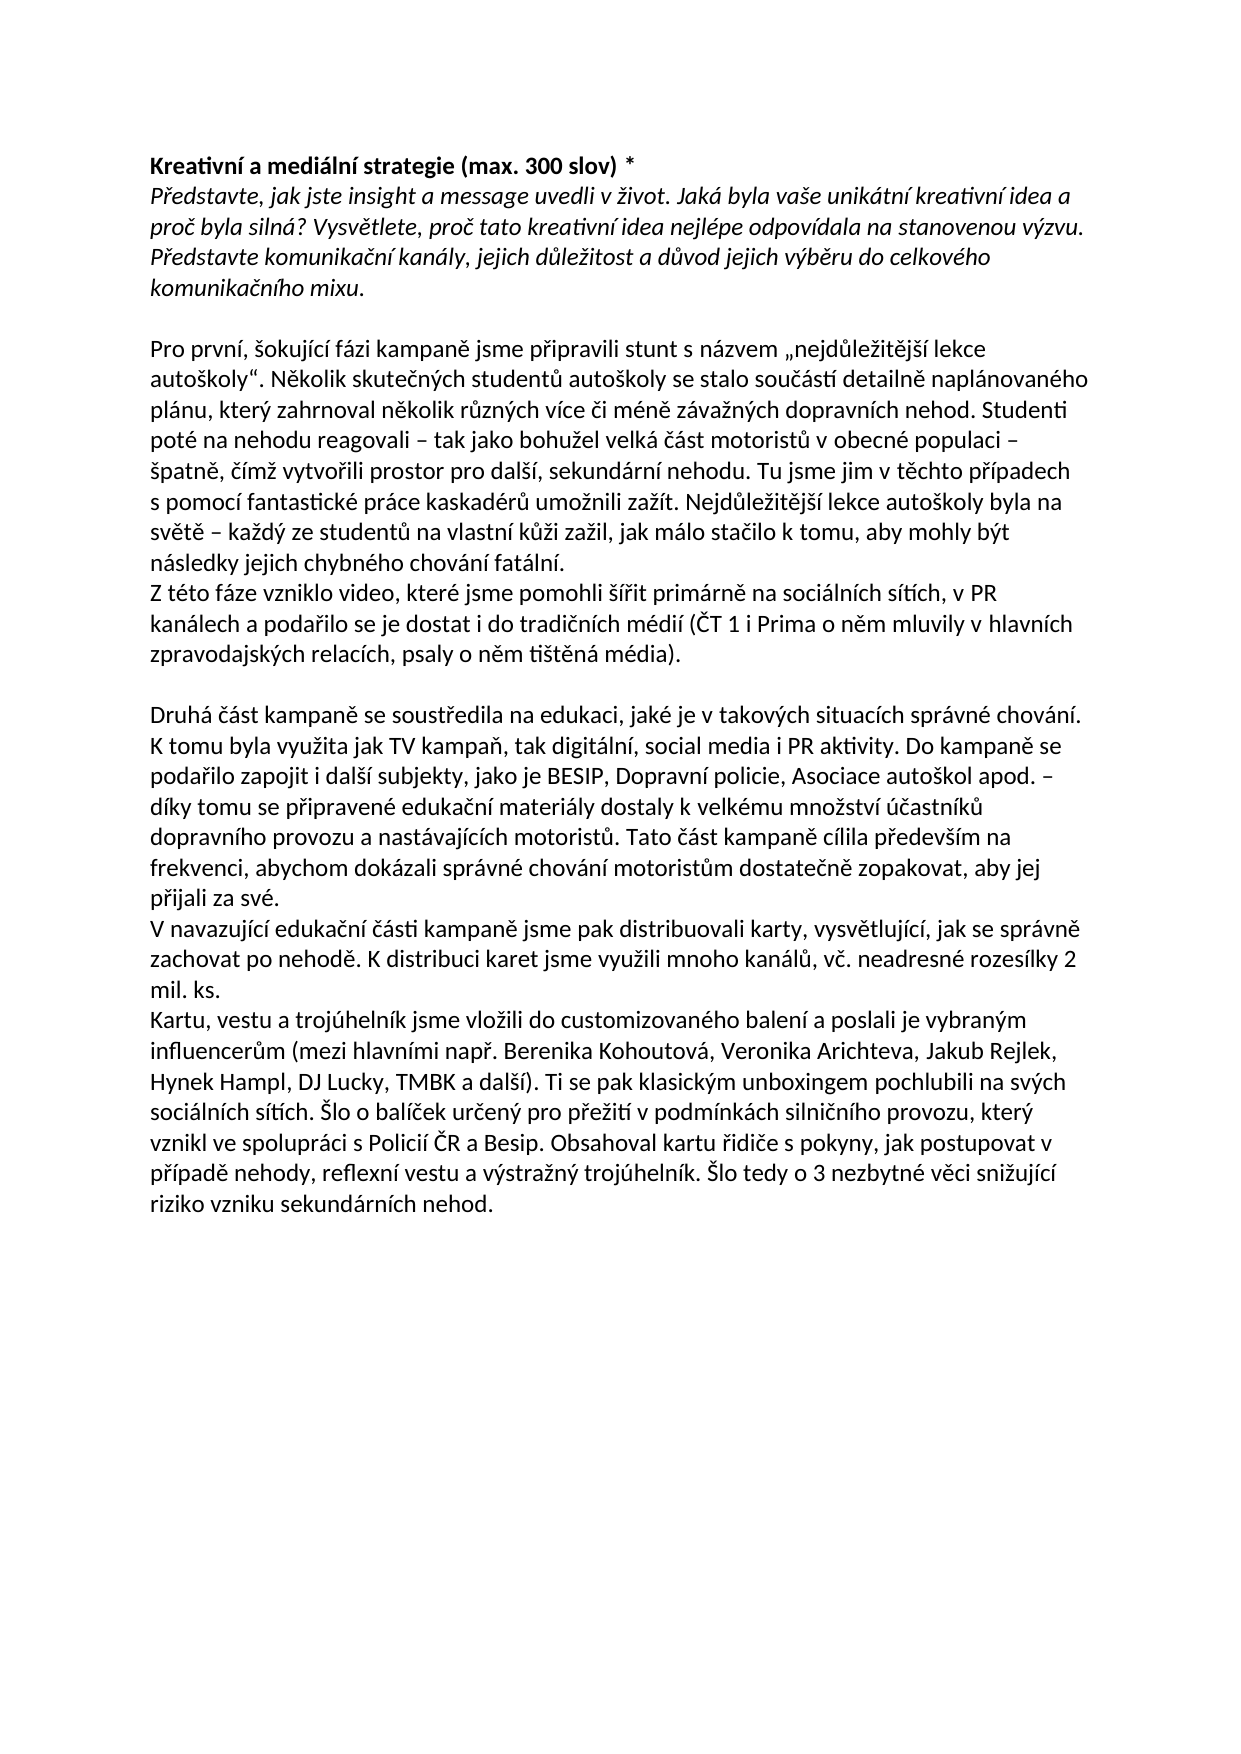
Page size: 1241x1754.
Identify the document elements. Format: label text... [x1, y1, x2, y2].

text Z této fáze vzniklo video, které jsme pomohli šířit primárně na sociálních sítích, v PR kanálech a podařilo se je dostat i do tradičních médií (ČT 1 i Prima o něm mluvily v hlavních zpravodajských relacích, psaly o něm tištěná média). [150, 577, 1090, 669]
text Kartu, vestu a trojúhelník jsme vložili do customizovaného balení a poslali je vybraným influencerům (mezi hlavními např. Berenika Kohoutová, Veronika Arichteva, Jakub Rejlek, Hynek Hampl, DJ Lucky, TMBK a další). Ti se pak klasickým unboxingem pochlubili na svých sociálních sítích. Šlo o balíček určený pro přežití v podmínkách silničního provozu, který vznikl ve spolupráci s Policií ČR a Besip. Obsahoval kartu řidiče s pokyny, jak postupovat v případě nehody, reflexní vestu a výstražný trojúhelník. Šlo tedy o 3 nezbytné věci snižující riziko vzniku sekundárních nehod. [150, 1004, 1090, 1218]
text V navazující edukační části kampaně jsme pak distribuovali karty, vysvětlující, jak se správně zachovat po nehodě. K distribuci karet jsme využili mnoho kanálů, vč. neadresné rozesílky 2 mil. ks. [150, 913, 1090, 1004]
text Představte, jak jste insight a message uvedli v život. Jaká byla vaše unikátní kreativní idea a proč byla silná? Vysvětlete, proč tato kreativní idea nejlépe odpovídala na stanovenou výzvu. Představte komunikační kanály, jejich důležitost a důvod jejich výběru do celkového komunikačního mixu. [150, 181, 1090, 303]
text Druhá část kampaně se soustředila na edukaci, jaké je v takových situacích správné chování. K tomu byla využita jak TV kampaň, tak digitální, social media i PR aktivity. Do kampaně se podařilo zapojit i další subjekty, jako je BESIP, Dopravní policie, Asociace autoškol apod. – díky tomu se připravené edukační materiály dostaly k velkému množství účastníků dopravního provozu a nastávajících motoristů. Tato část kampaně cílila především na frekvenci, abychom dokázali správné chování motoristům dostatečně zopakovat, aby jej přijali za své. [150, 699, 1090, 913]
text Kreativní a mediální strategie (max. 300 slov) * [150, 150, 1090, 181]
text Pro první, šokující fázi kampaně jsme připravili stunt s názvem „nejdůležitější lekce autoškoly“. Několik skutečných studentů autoškoly se stalo součástí detailně naplánovaného plánu, který zahrnoval několik různých více či méně závažných dopravních nehod. Studenti poté na nehodu reagovali – tak jako bohužel velká část motoristů v obecné populaci – špatně, čímž vytvořili prostor pro další, sekundární nehodu. Tu jsme jim v těchto případech s pomocí fantastické práce kaskadérů umožnili zažít. Nejdůležitější lekce autoškoly byla na světě – každý ze studentů na vlastní kůži zažil, jak málo stačilo k tomu, aby mohly být následky jejich chybného chování fatální. [150, 333, 1090, 577]
